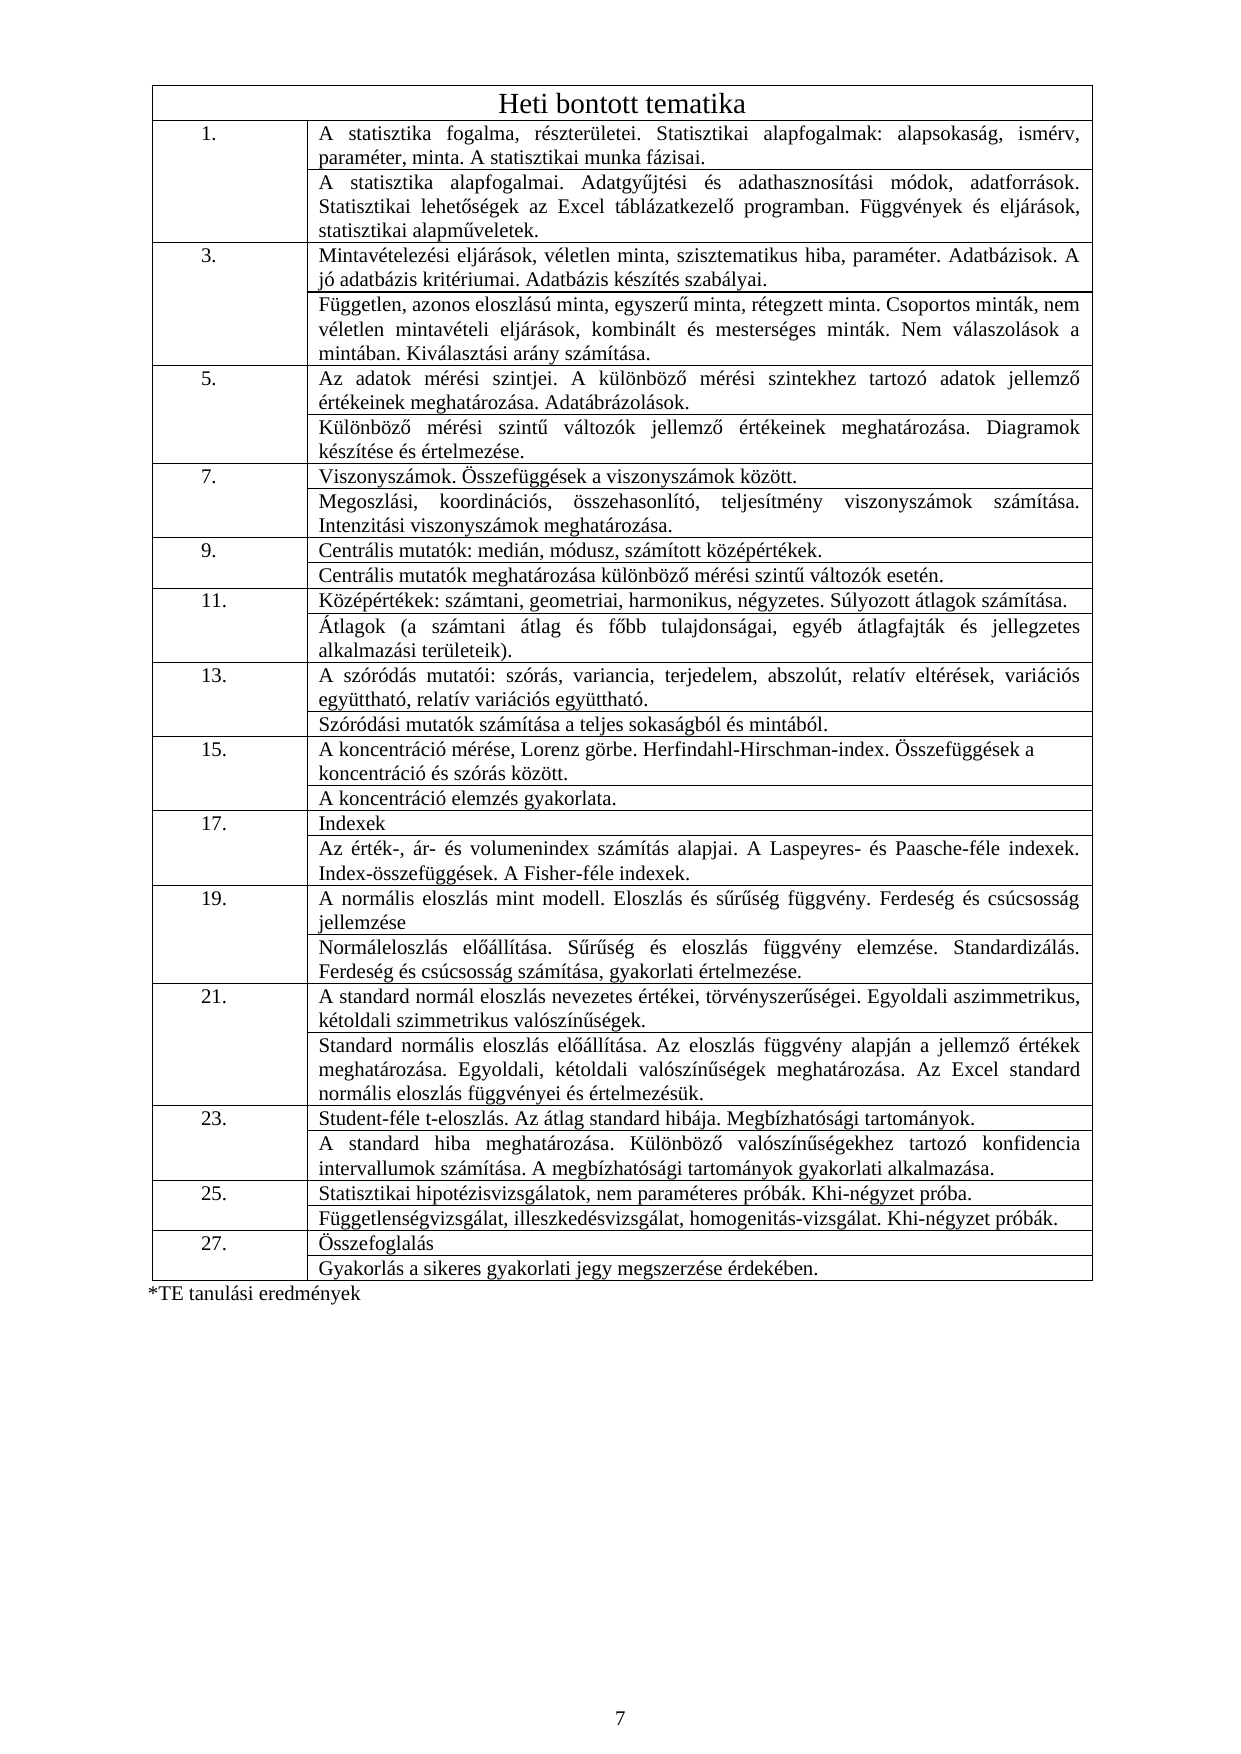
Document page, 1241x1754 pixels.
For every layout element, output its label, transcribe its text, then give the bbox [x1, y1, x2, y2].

table_cell Standard normális eloszlás előállítása. Az eloszlás függvény alapján a jellemző értékek meghatározása. Egyoldali, kétoldali valószínűségek meghatározása. Az Excel standard normális eloszlás függvényei és értelmezésük. [308, 1033, 1092, 1105]
table_cell Az érték-, ár- és volumenindex számítás alapjai. A Laspeyres- és Paasche-féle indexek. Index-összefüggések. A Fisher-féle indexek. [308, 836, 1092, 884]
table_cell Középértékek: számtani, geometriai, harmonikus, négyzetes. Súlyozott átlagok számítása. [308, 589, 1092, 612]
table_cell Student-féle t-eloszlás. Az átlag standard hibája. Megbízhatósági tartományok. [308, 1106, 1092, 1130]
table_cell Megoszlási, koordinációs, összehasonlító, teljesítmény viszonyszámok számítása. Intenzitási viszonyszámok meghatározása. [308, 489, 1092, 537]
table_cell Gyakorlás a sikeres gyakorlati jegy megszerzése érdekében. [308, 1256, 1092, 1280]
table_cell [153, 663, 307, 736]
table_cell A koncentráció elemzés gyakorlata. [308, 786, 1092, 810]
table_cell Statisztikai hipotézisvizsgálatok, nem paraméteres próbák. Khi-négyzet próba. [308, 1181, 1092, 1204]
table_cell Átlagok (a számtani átlag és főbb tulajdonságai, egyéb átlagfajták és jellegzetes alkalmazási területeik). [308, 614, 1092, 662]
table_cell A koncentráció mérése, Lorenz görbe. Herfindahl-Hirschman-index. Összefüggések a koncentráció és szórás között. [308, 737, 1092, 785]
table_cell [153, 1181, 307, 1230]
table_cell [153, 243, 307, 364]
table_cell [153, 589, 307, 662]
table_cell [153, 886, 307, 983]
table_cell Összefoglalás [308, 1231, 1092, 1255]
table_cell Különböző mérési szintű változók jellemző értékeinek meghatározása. Diagramok készítése és értelmezése. [308, 415, 1092, 463]
table_cell A szóródás mutatói: szórás, variancia, terjedelem, abszolút, relatív eltérések, variációs együttható, relatív variációs együttható. [308, 663, 1092, 711]
table_cell A standard normál eloszlás nevezetes értékei, törvényszerűségei. Egyoldali aszimmetrikus, kétoldali szimmetrikus valószínűségek. [308, 984, 1092, 1032]
table_cell A standard hiba meghatározása. Különböző valószínűségekhez tartozó konfidencia intervallumok számítása. A megbízhatósági tartományok gyakorlati alkalmazása. [308, 1131, 1092, 1179]
table_cell Indexek [308, 811, 1092, 835]
table_cell [153, 811, 307, 884]
table_cell [153, 737, 307, 810]
table_cell Centrális mutatók meghatározása különböző mérési szintű változók esetén. [308, 563, 1092, 587]
table_header Heti bontott tematika [153, 86, 1092, 120]
table_cell [153, 1231, 307, 1280]
table_cell Függetlenségvizsgálat, illeszkedésvizsgálat, homogenitás-vizsgálat. Khi-négyzet próbák. [308, 1206, 1092, 1230]
table_cell Független, azonos eloszlású minta, egyszerű minta, rétegzett minta. Csoportos minták, nem véletlen mintavételi eljárások, kombinált és mesterséges minták. Nem válaszolások a mintában. Kiválasztási arány számítása. [308, 293, 1092, 364]
table_cell Viszonyszámok. Összefüggések a viszonyszámok között. [308, 464, 1092, 488]
table_cell [153, 984, 307, 1105]
table_cell Normáleloszlás előállítása. Sűrűség és eloszlás függvény elemzése. Standardizálás. Ferdeség és csúcsosság számítása, gyakorlati értelmezése. [308, 935, 1092, 983]
table_cell [153, 1106, 307, 1179]
table_cell A normális eloszlás mint modell. Eloszlás és sűrűség függvény. Ferdeség és csúcsosság jellemzése [308, 886, 1092, 934]
table_cell Mintavételezési eljárások, véletlen minta, szisztematikus hiba, paraméter. Adatbázisok. A jó adatbázis kritériumai. Adatbázis készítés szabályai. [308, 243, 1092, 291]
table_cell [153, 121, 307, 242]
text *TE tanulási eredmények [148, 1281, 1093, 1305]
table_cell [153, 464, 307, 537]
table_cell [153, 366, 307, 463]
table_cell Centrális mutatók: medián, módusz, számított középértékek. [308, 538, 1092, 562]
table_cell A statisztika alapfogalmai. Adatgyűjtési és adathasznosítási módok, adatforrások. Statisztikai lehetőségek az Excel táblázatkezelő programban. Függvények és eljárások, statisztikai alapműveletek. [308, 170, 1092, 242]
table_cell Az adatok mérési szintjei. A különböző mérési szintekhez tartozó adatok jellemző értékeinek meghatározása. Adatábrázolások. [308, 366, 1092, 414]
table_cell Szóródási mutatók számítása a teljes sokaságból és mintából. [308, 712, 1092, 736]
table_cell [153, 538, 307, 587]
table_cell A statisztika fogalma, részterületei. Statisztikai alapfogalmak: alapsokaság, ismérv, paraméter, minta. A statisztikai munka fázisai. [308, 121, 1092, 169]
